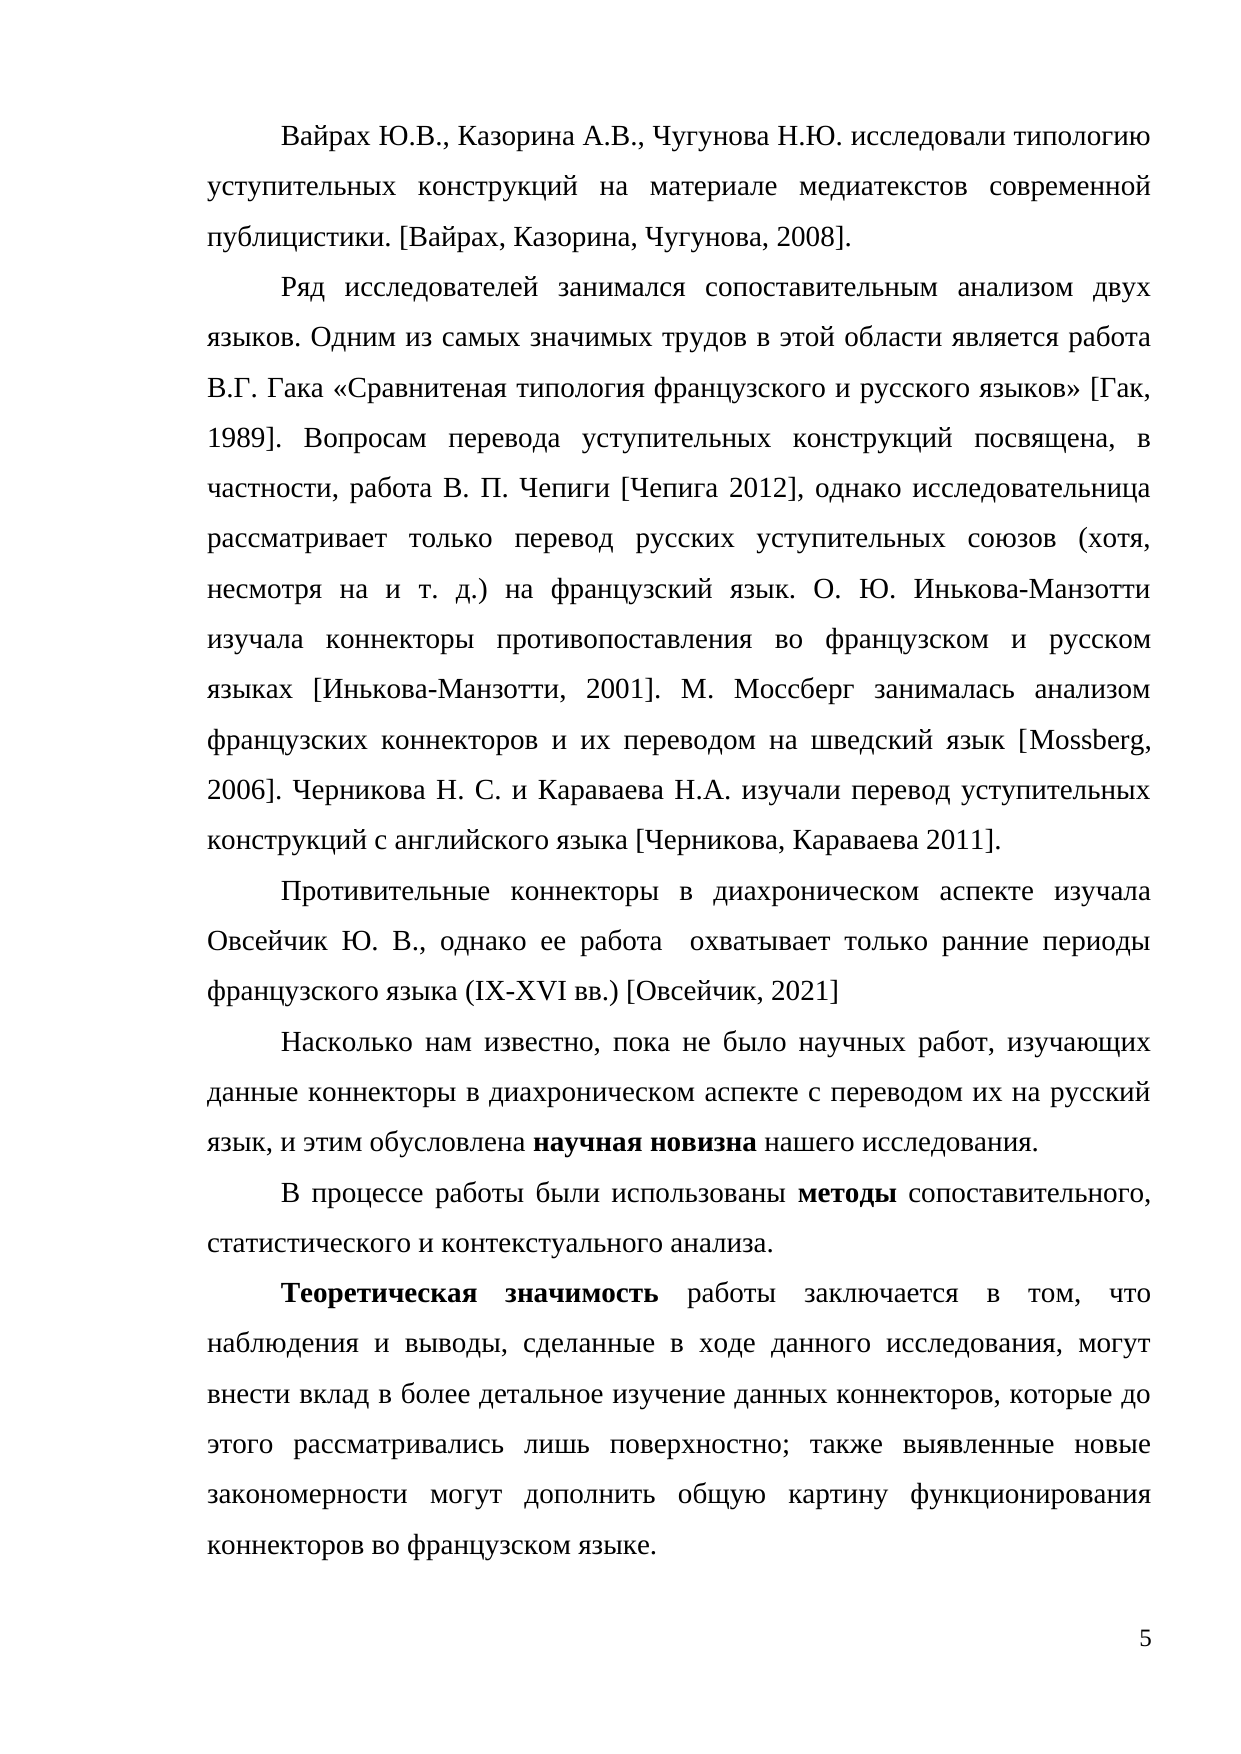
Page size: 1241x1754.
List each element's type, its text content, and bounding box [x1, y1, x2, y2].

text В процессе работы были использованы методы сопоставительного, статистического и контекстуального анализа. [207, 1175, 1152, 1258]
text Противительные коннекторы в диахроническом аспекте изучала Овсейчик Ю. В., однако ее работа охватывает только ранние периоды французского языка (IX-XVI вв.) [Овсейчик, 2021] [207, 873, 1152, 1007]
text Теоретическая значимость работы заключается в том, что наблюдения и выводы, сделанные в ходе данного исследования, могут внести вклад в более детальное изучение данных коннекторов, которые до этого рассматривались лишь поверхностно; также выявленные новые закономерности могут дополнить общую картину функционирования коннекторов во французском языке. [207, 1275, 1152, 1560]
text Ряд исследователей занимался сопоставительным анализом двух языков. Одним из самых значимых трудов в этой области является работа В.Г. Гака «Сравнитеная типология французского и русского языков» [Гак, 1989]. Вопросам перевода уступительных конструкций посвящена, в частности, работа В. П. Чепиги [Чепига 2012], однако исследовательница рассматривает только перевод русских уступительных союзов (хотя, несмотря на и т. д.) на французский язык. О. Ю. Инькова-Манзотти изучала коннекторы противопоставления во французском и русском языках [Инькова-Манзотти, 2001]. М. Моссберг занималась анализом французских коннекторов и их переводом на шведский язык [Mossberg, 2006]. Черникова Н. С. и Караваева Н.А. изучали перевод уступительных конструкций с английского языка [Черникова, Караваева 2011]. [207, 269, 1152, 856]
text Насколько нам известно, пока не было научных работ, изучающих данные коннекторы в диахроническом аспекте с переводом их на русский язык, и этим обусловлена научная новизна нашего исследования. [207, 1024, 1152, 1158]
text Вайрах Ю.В., Казорина А.В., Чугунова Н.Ю. исследовали типологию уступительных конструкций на материале медиатекстов современной публицистики. [Вайрах, Казорина, Чугунова, 2008]. [207, 118, 1152, 252]
